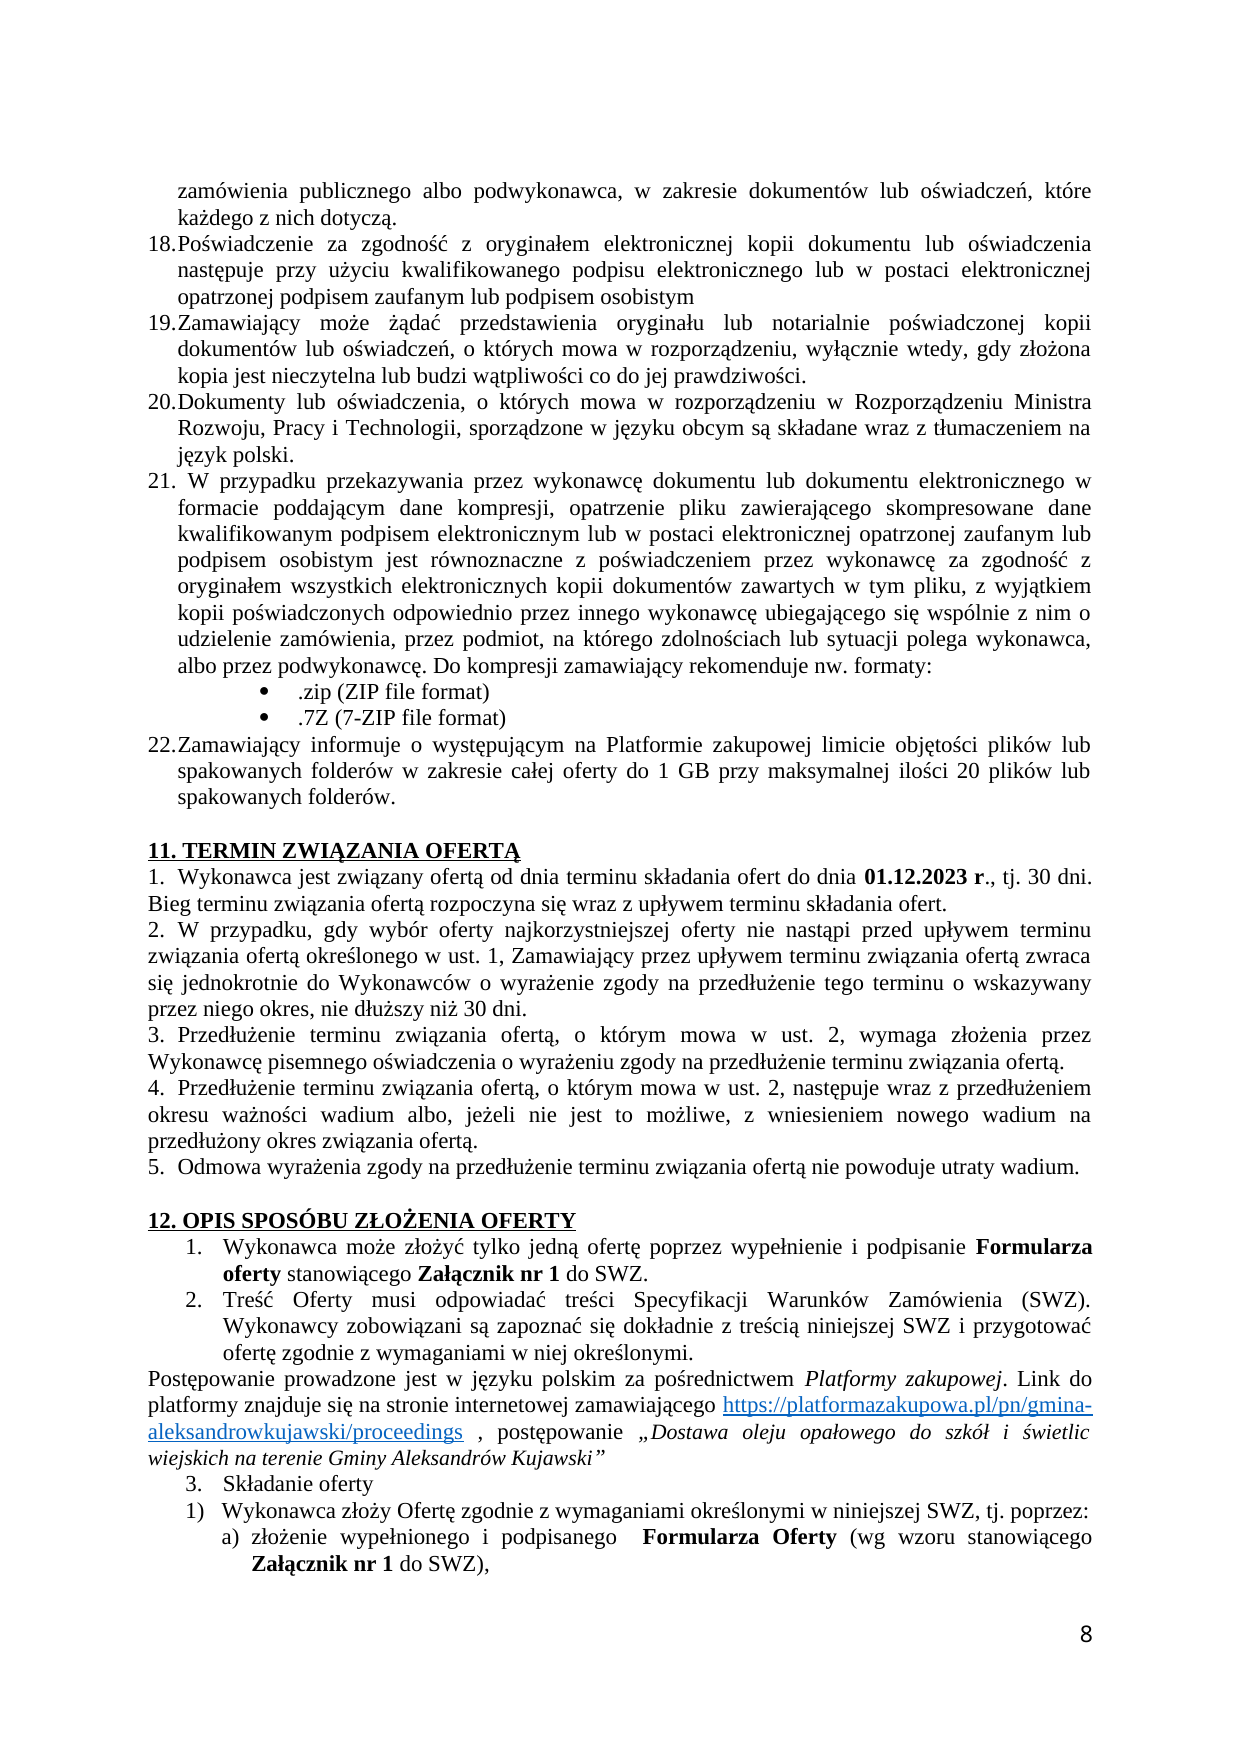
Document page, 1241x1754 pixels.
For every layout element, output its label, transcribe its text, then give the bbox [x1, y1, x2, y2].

text 12. OPIS SPOSÓBU ZŁOŻENIA OFERTY [148, 1207, 1093, 1233]
list W przypadku przekazywania przez wykonawcę dokumentu lub dokumentu elektronicznego w formacie poddającym dane kompresji, opatrzenie pliku zawierającego skompresowane dane kwalifikowanym podpisem elektronicznym lub w postaci elektronicznej opatrzonej zaufanym lub podpisem osobistym jest równoznaczne z poświadczeniem przez wykonawcę za zgodność z oryginałem wszystkich elektronicznych kopii dokumentów zawartych w tym pliku, z wyjątkiem kopii poświadczonych odpowiednio przez innego wykonawcę ubiegającego się wspólnie z nim o udzielenie zamówienia, przez podmiot, na którego zdolnościach lub sytuacji polega wykonawca, albo przez podwykonawcę. Do kompresji zamawiający rekomenduje nw. formaty: [148, 467, 1093, 678]
list Wykonawca może złożyć tylko jedną ofertę poprzez wypełnienie i podpisanie Formularza oferty stanowiącego Załącznik nr 1 do SWZ. [185, 1233, 1093, 1286]
list .7Z (7-ZIP file format) [260, 704, 1093, 731]
list Treść Oferty musi odpowiadać treści Specyfikacji Warunków Zamówienia (SWZ). Wykonawcy zobowiązani są zapoznać się dokładnie z treścią niniejszej SWZ i przygotować ofertę zgodnie z wymaganiami w niej określonymi. [185, 1286, 1093, 1365]
list W przypadku, gdy wybór oferty najkorzystniejszej oferty nie nastąpi przed upływem terminu związania ofertą określonego w ust. 1, Zamawiający przez upływem terminu związania ofertą zwraca się jednokrotnie do Wykonawców o wyrażenie zgody na przedłużenie tego terminu o wskazywany przez niego okres, nie dłuższy niż 30 dni. [148, 916, 1093, 1022]
list .zip (ZIP file format) [260, 678, 1093, 704]
list Składanie oferty [185, 1471, 1093, 1497]
list Wykonawca jest związany ofertą od dnia terminu składania ofert do dnia 01.12.2023 r., tj. 30 dni. Bieg terminu związania ofertą rozpoczyna się wraz z upływem terminu składania ofert. [148, 863, 1093, 916]
list złożenie wypełnionego i podpisanego Formularza Oferty (wg wzoru stanowiącego Załącznik nr 1 do SWZ), [221, 1523, 1093, 1576]
text 11. TERMIN ZWIĄZANIA OFERTĄ [148, 837, 1093, 863]
list Odmowa wyrażenia zgody na przedłużenie terminu związania ofertą nie powoduje utraty wadium. [148, 1153, 1093, 1180]
list Przedłużenie terminu związania ofertą, o którym mowa w ust. 2, wymaga złożenia przez Wykonawcę pisemnego oświadczenia o wyrażeniu zgody na przedłużenie terminu związania ofertą. [148, 1022, 1093, 1074]
text Postępowanie prowadzone jest w języku polskim za pośrednictwem Platformy zakupowej. Link do platformy znajduje się na stronie internetowej zamawiającego https://platformazakupowa.pl/pn/gmina-aleksandrowkujawski/proceedings , postępowanie „Dostawa oleju opałowego do szkół i świetlic wiejskich na terenie Gminy Aleksandrów Kujawski” [148, 1365, 1093, 1471]
list Zamawiający może żądać przedstawienia oryginału lub notarialnie poświadczonej kopii dokumentów lub oświadczeń, o których mowa w rozporządzeniu, wyłącznie wtedy, gdy złożona kopia jest nieczytelna lub budzi wątpliwości co do jej prawdziwości. [148, 309, 1093, 388]
list Poświadczenie za zgodność z oryginałem elektronicznej kopii dokumentu lub oświadczenia następuje przy użyciu kwalifikowanego podpisu elektronicznego lub w postaci elektronicznej opatrzonej podpisem zaufanym lub podpisem osobistym [148, 230, 1093, 309]
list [148, 177, 1093, 230]
list Zamawiający informuje o występującym na Platformie zakupowej limicie objętości plików lub spakowanych folderów w zakresie całej oferty do 1 GB przy maksymalnej ilości 20 plików lub spakowanych folderów. [148, 731, 1093, 810]
list Dokumenty lub oświadczenia, o których mowa w rozporządzeniu w Rozporządzeniu Ministra Rozwoju, Pracy i Technologii, sporządzone w języku obcym są składane wraz z tłumaczeniem na język polski. [148, 388, 1093, 467]
list Przedłużenie terminu związania ofertą, o którym mowa w ust. 2, następuje wraz z przedłużeniem okresu ważności wadium albo, jeżeli nie jest to możliwe, z wniesieniem nowego wadium na przedłużony okres związania ofertą. [148, 1074, 1093, 1153]
list Wykonawca złoży Ofertę zgodnie z wymaganiami określonymi w niniejszej SWZ, tj. poprzez: [185, 1497, 1093, 1523]
